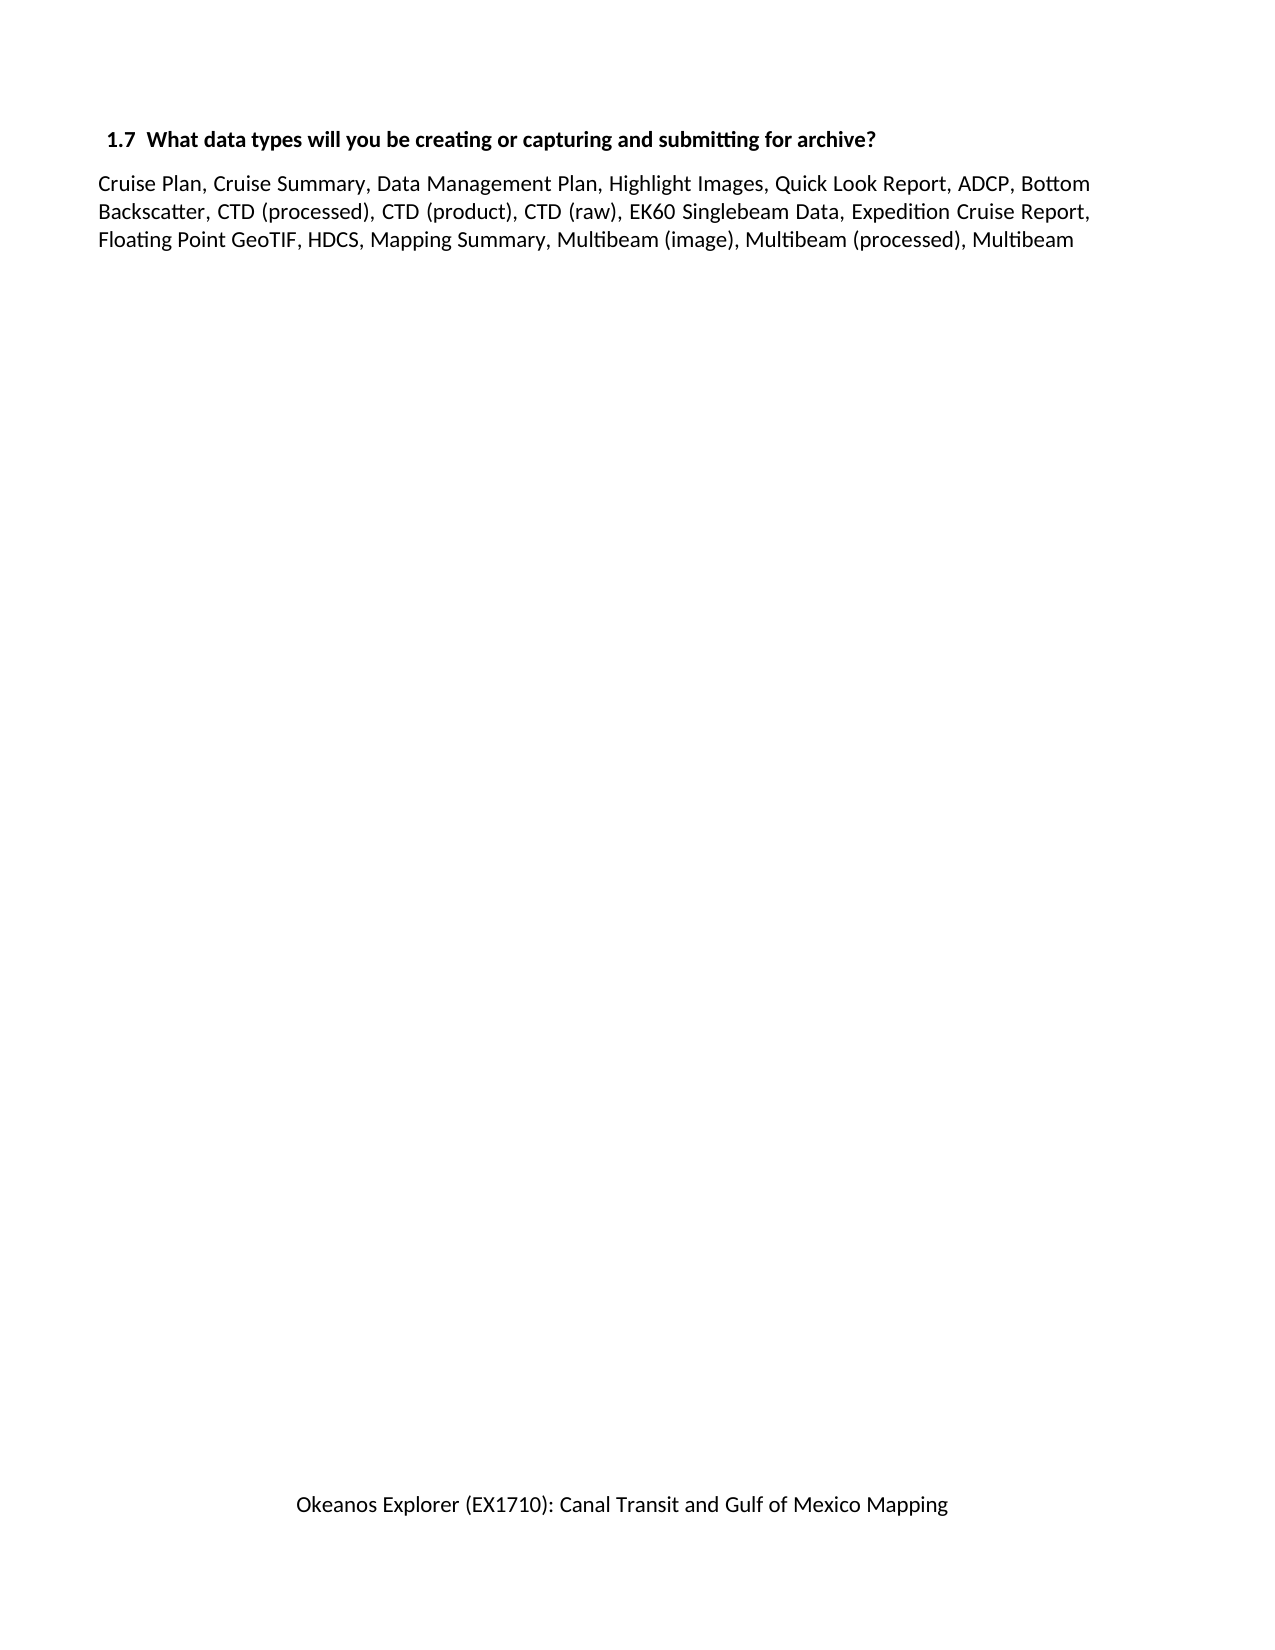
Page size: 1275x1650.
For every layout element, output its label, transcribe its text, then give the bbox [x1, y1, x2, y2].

text Cruise Plan, Cruise Summary, Data Management Plan, Highlight Images, Quick Look Report, ADCP, Bottom Backscatter, CTD (processed), CTD (product), CTD (raw), EK60 Singlebeam Data, Expedition Cruise Report, Floating Point GeoTIF, HDCS, Mapping Summary, Multibeam (image), Multibeam (processed), Multibeam [98, 169, 1091, 253]
subtitle What data types will you be creating or capturing and submitting for archive? [106, 125, 1233, 153]
